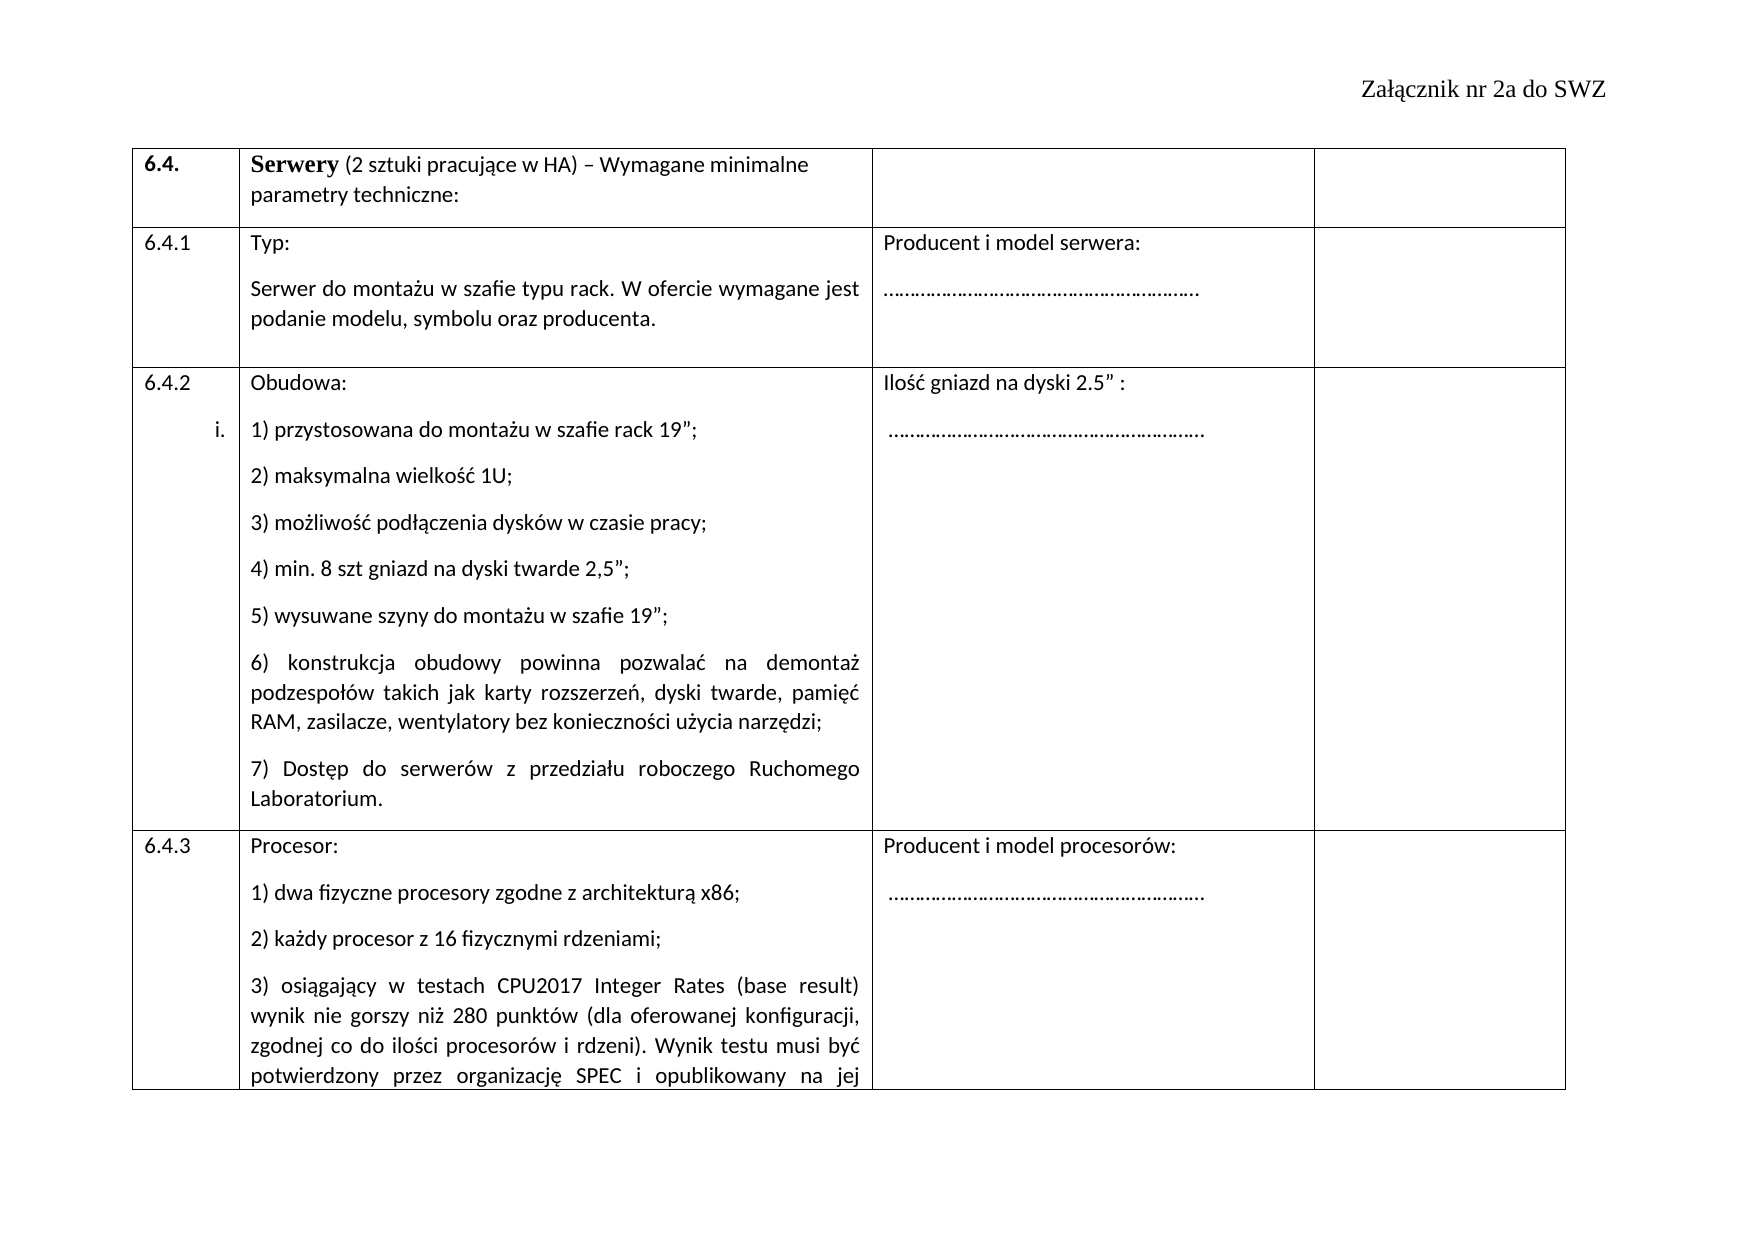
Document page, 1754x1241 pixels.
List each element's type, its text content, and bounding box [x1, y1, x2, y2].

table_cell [873, 831, 1314, 1089]
table_cell [1315, 368, 1565, 830]
table_cell 6.4.2 [133, 368, 239, 830]
table_cell 6.4.1 [133, 228, 239, 367]
table_cell Serwery (2 sztuki pracujące w HA) – Wymagane minimalne parametry techniczne: [240, 149, 872, 227]
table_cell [240, 831, 872, 1089]
table_cell Ilość gniazd na dyski 2.5” : …………………………………………………… [873, 368, 1314, 830]
table_cell [1315, 228, 1565, 367]
table_cell [1315, 149, 1565, 227]
table_cell Obudowa: 1) przystosowana do montażu w szafie rack 19”; 2) maksymalna wielkość 1U; 3) możliwość podłączenia dysków w czasie pracy; 4) min. 8 szt gniazd na dyski twarde 2,5”; 5) wysuwane szyny do montażu w szafie 19”; 6) konstrukcja obudowy powinna pozwalać na demontaż podzespołów takich jak karty rozszerzeń, dyski twarde, pamięć RAM, zasilacze, wentylatory bez konieczności użycia narzędzi; 7) Dostęp do serwerów z przedziału roboczego Ruchomego Laboratorium. [240, 368, 872, 830]
table_cell Producent i model serwera: …………………………………………………… [873, 228, 1314, 367]
table_cell 6.4.3 [133, 831, 239, 1089]
table_cell 6.4. [133, 149, 239, 227]
table_cell Typ: Serwer do montażu w szafie typu rack. W ofercie wymagane jest podanie modelu, symbolu oraz producenta. [240, 228, 872, 367]
table_cell [1315, 831, 1565, 1089]
table_cell [873, 149, 1314, 227]
